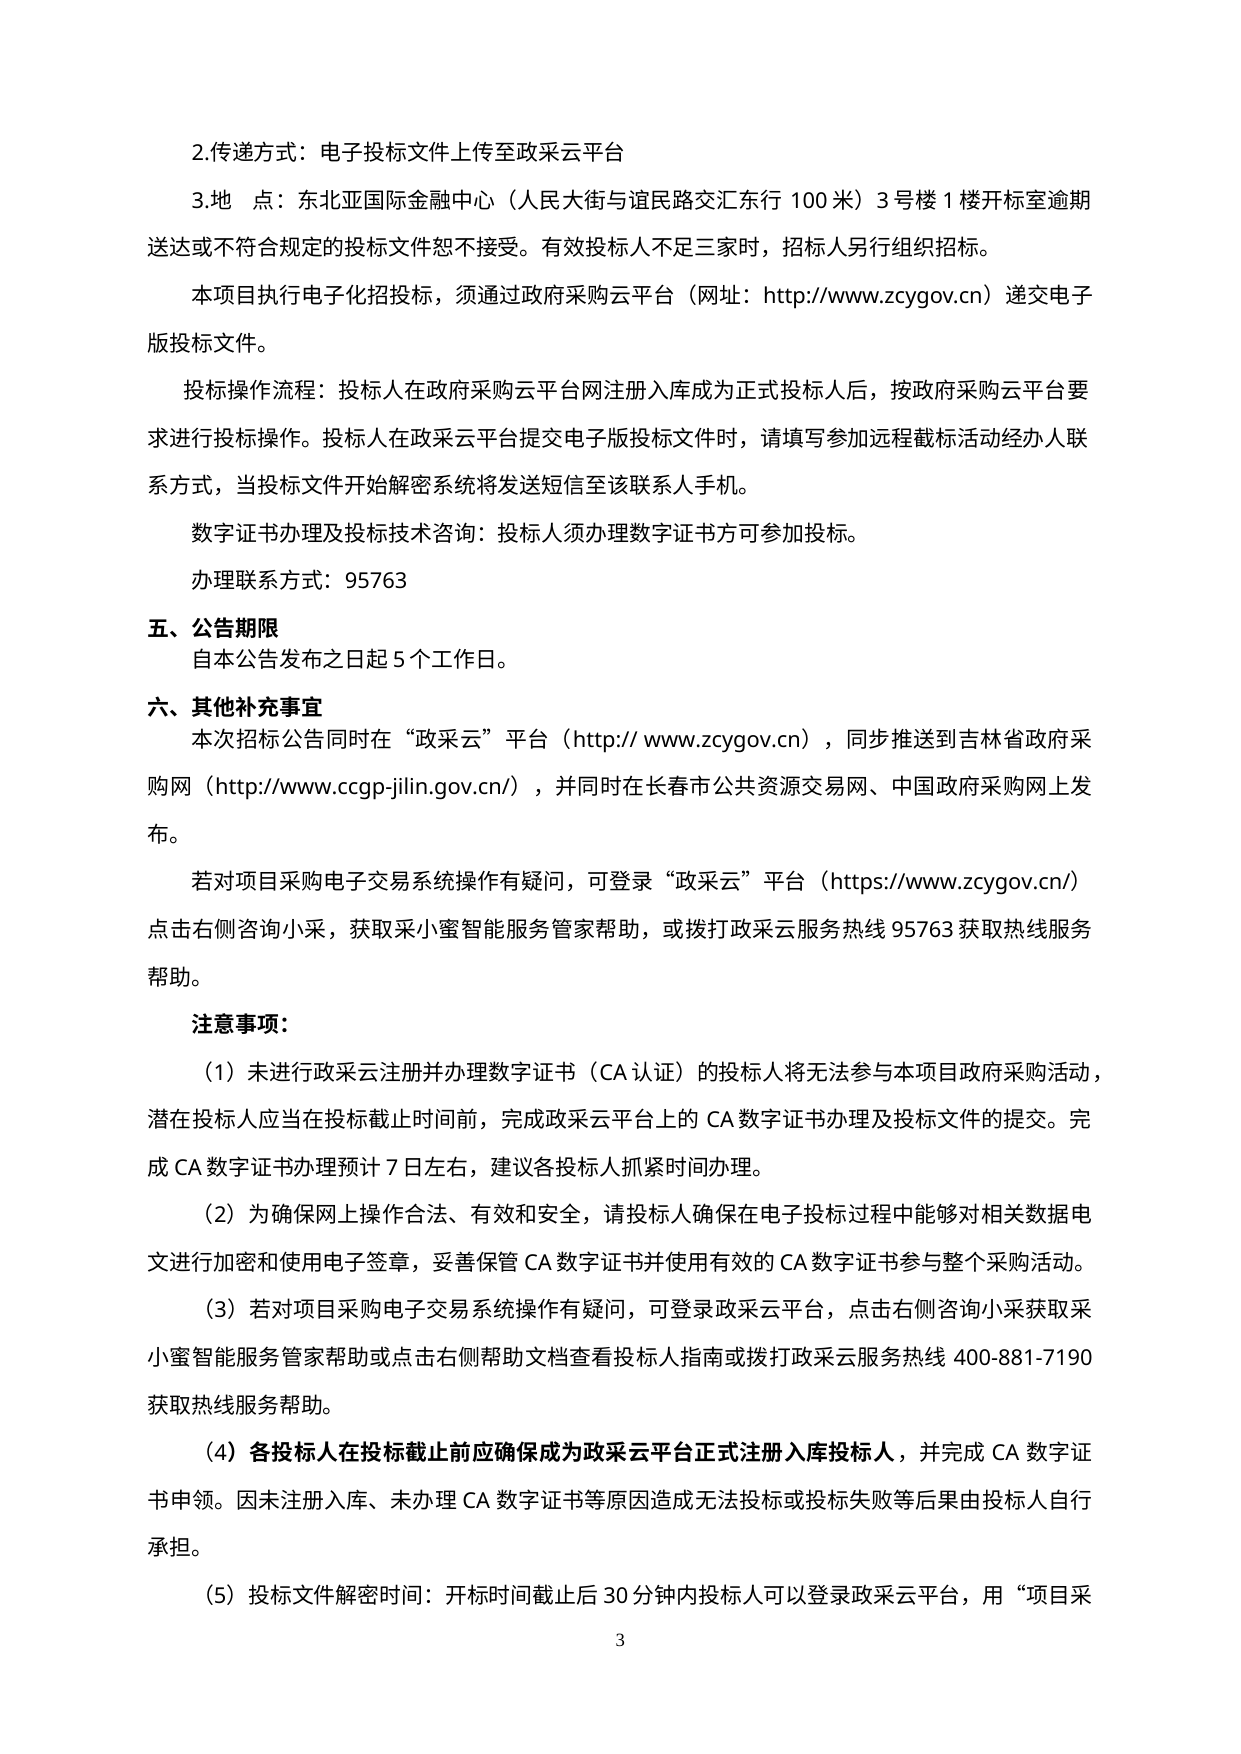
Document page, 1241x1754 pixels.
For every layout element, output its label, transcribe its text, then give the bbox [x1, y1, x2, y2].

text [148, 1578, 1092, 1610]
text 数字证书办理及投标技术咨询：投标人须办理数字证书方可参加投标。 [148, 516, 1092, 547]
text 办理联系方式：95763 [148, 563, 1092, 595]
text 2.传递方式：电子投标文件上传至政采云平台 [148, 135, 1092, 167]
text 注意事项： [148, 1007, 1092, 1039]
text 若对项目采购电子交易系统操作有疑问，可登录“政采云”平台（https://www.zcygov.cn/）点击右侧咨询小采，获取采小蜜智能服务管家帮助，或拨打政采云服务热线95763获取热线服务帮助。 [148, 864, 1092, 991]
text 六、其他补充事宜 [148, 690, 1092, 722]
text 本次招标公告同时在“政采云”平台（http:// www.zcygov.cn），同步推送到吉林省政府采购网（http://www.ccgp-jilin.gov.cn/），并同时在长春市公共资源交易网、中国政府采购网上发布。 [148, 722, 1092, 848]
text 投标操作流程：投标人在政府采购云平台网注册入库成为正式投标人后，按政府采购云平台要求进行投标操作。投标人在政采云平台提交电子版投标文件时，请填写参加远程截标活动经办人联系方式，当投标文件开始解密系统将发送短信至该联系人手机。 [148, 373, 1092, 500]
text （1）未进行政采云注册并办理数字证书（CA认证）的投标人将无法参与本项目政府采购活动，潜在投标人应当在投标截止时间前，完成政采云平台上的CA数字证书办理及投标文件的提交。完成CA数字证书办理预计7日左右，建议各投标人抓紧时间办理。 [148, 1054, 1092, 1181]
text 自本公告发布之日起5个工作日。 [148, 642, 1092, 674]
text 3.地 点：东北亚国际金融中心（人民大街与谊民路交汇东行100米）3号楼1楼开标室逾期送达或不符合规定的投标文件恕不接受。有效投标人不足三家时，招标人另行组织招标。 [148, 183, 1092, 262]
text （2）为确保网上操作合法、有效和安全，请投标人确保在电子投标过程中能够对相关数据电文进行加密和使用电子签章，妥善保管CA数字证书并使用有效的CA数字证书参与整个采购活动。 [148, 1197, 1092, 1277]
text 本项目执行电子化招投标，须通过政府采购云平台（网址：http://www.zcygov.cn）递交电子版投标文件。 [148, 278, 1092, 357]
text （3）若对项目采购电子交易系统操作有疑问，可登录政采云平台，点击右侧咨询小采获取采小蜜智能服务管家帮助或点击右侧帮助文档查看投标人指南或拨打政采云服务热线400-881-7190获取热线服务帮助。 [148, 1292, 1092, 1419]
text 五、公告期限 [148, 611, 1092, 642]
text （4）各投标人在投标截止前应确保成为政采云平台正式注册入库投标人，并完成 CA 数字证书申领。因未注册入库、未办理 CA 数字证书等原因造成无法投标或投标失败等后果由投标人自行承担。 [148, 1435, 1092, 1562]
